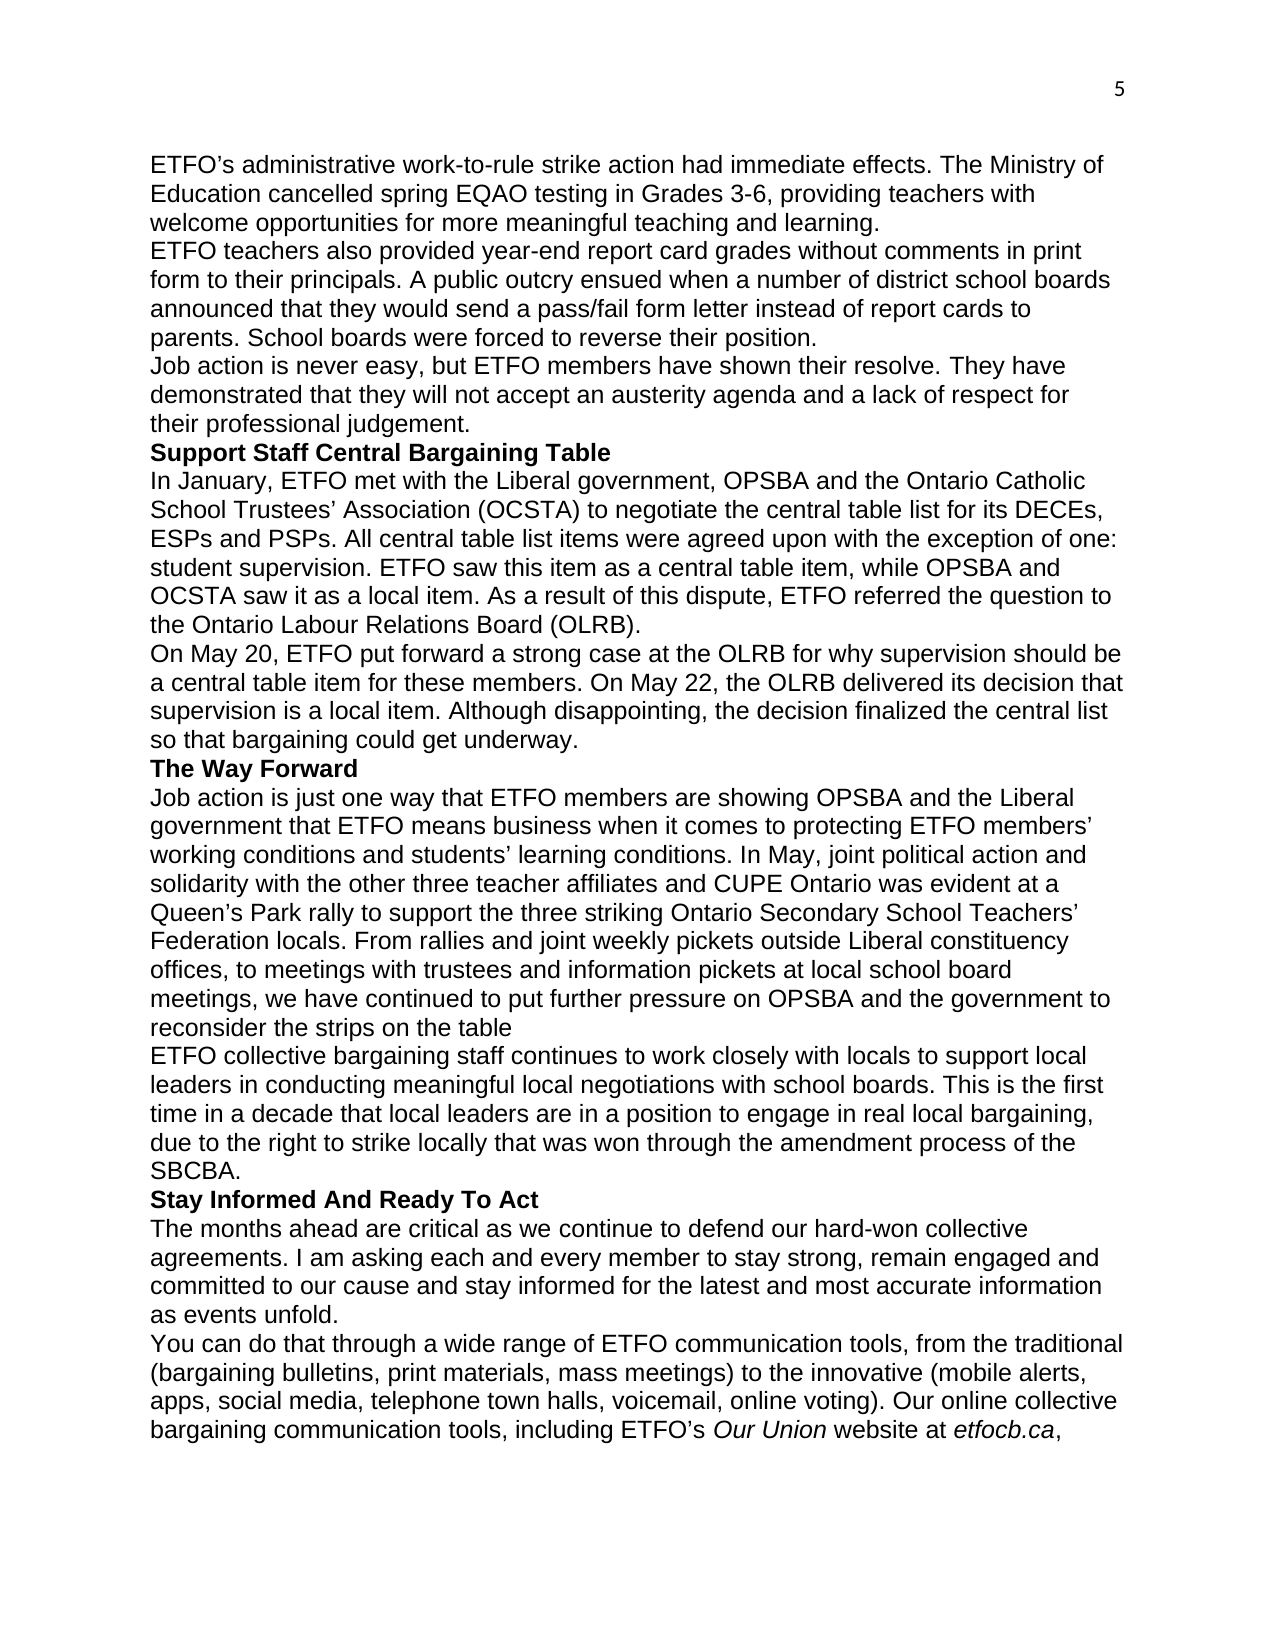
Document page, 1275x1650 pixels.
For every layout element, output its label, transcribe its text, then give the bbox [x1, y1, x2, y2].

text The Way Forward [150, 754, 1125, 782]
text ETFO’s administrative work-to-rule strike action had immediate effects. The Ministry of Education cancelled spring EQAO testing in Grades 3-6, providing teachers with welcome opportunities for more meaningful teaching and learning. [150, 150, 1125, 236]
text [150, 1329, 1125, 1444]
text ETFO teachers also provided year-end report card grades without comments in print form to their principals. A public outcry ensued when a number of district school boards announced that they would send a pass/fail form letter instead of report cards to parents. School boards were forced to reverse their position. [150, 236, 1125, 351]
text Job action is just one way that ETFO members are showing OPSBA and the Liberal government that ETFO means business when it comes to protecting ETFO members’ working conditions and students’ learning conditions. In May, joint political action and solidarity with the other three teacher affiliates and CUPE Ontario was evident at a Queen’s Park rally to support the three striking Ontario Secondary School Teachers’ Federation locals. From rallies and joint weekly pickets outside Liberal constituency offices, to meetings with trustees and information pickets at local school board meetings, we have continued to put further pressure on OPSBA and the government to reconsider the strips on the table [150, 782, 1125, 1041]
text In January, ETFO met with the Liberal government, OPSBA and the Ontario Catholic School Trustees’ Association (OCSTA) to negotiate the central table list for its DECEs, ESPs and PSPs. All central table list items were agreed upon with the exception of one: student supervision. ETFO saw this item as a central table item, while OPSBA and OCSTA saw it as a local item. As a result of this dispute, ETFO referred the question to the Ontario Labour Relations Board (OLRB). [150, 466, 1125, 639]
text Support Staff Central Bargaining Table [150, 437, 1125, 466]
text The months ahead are critical as we continue to defend our hard-won collective agreements. I am asking each and every member to stay strong, remain engaged and committed to our cause and stay informed for the latest and most accurate information as events unfold. [150, 1214, 1125, 1329]
text Job action is never easy, but ETFO members have shown their resolve. They have demonstrated that they will not accept an austerity agenda and a lack of respect for their professional judgement. [150, 351, 1125, 437]
text On May 20, ETFO put forward a strong case at the OLRB for why supervision should be a central table item for these members. On May 22, the OLRB delivered its decision that supervision is a local item. Although disappointing, the decision finalized the central list so that bargaining could get underway. [150, 639, 1125, 754]
text ETFO collective bargaining staff continues to work closely with locals to support local leaders in conducting meaningful local negotiations with school boards. This is the first time in a decade that local leaders are in a position to engage in real local bargaining, due to the right to strike locally that was won through the amendment process of the SBCBA. [150, 1041, 1125, 1185]
text Stay Informed And Ready To Act [150, 1185, 1125, 1214]
